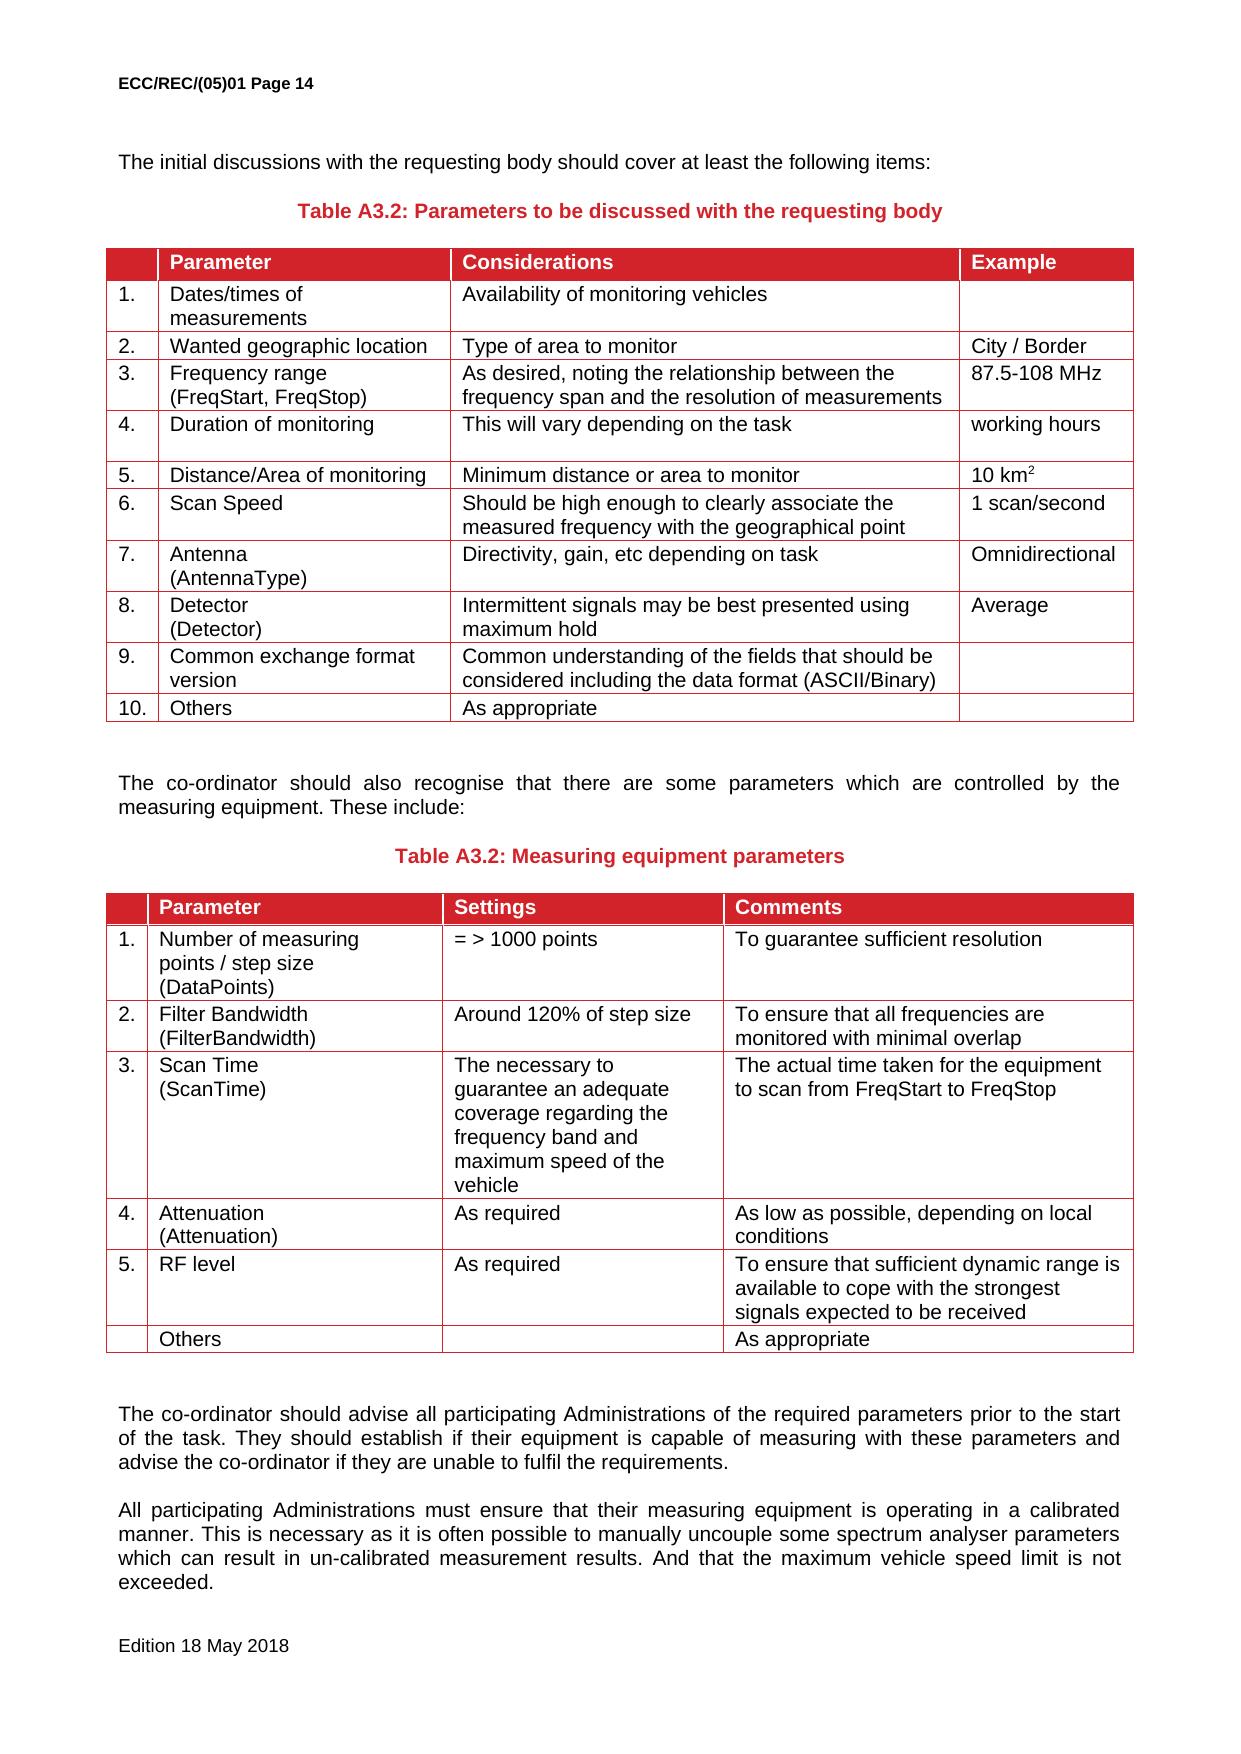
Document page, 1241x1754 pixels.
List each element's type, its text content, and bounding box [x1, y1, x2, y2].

table_cell Scan Speed [159, 489, 450, 539]
table_cell Wanted geographic location [159, 332, 450, 358]
table_cell As required [443, 1250, 723, 1324]
table_cell Others [159, 694, 450, 721]
table_cell Antenna (AntennaType) [159, 541, 450, 591]
table_cell Frequency range (FreqStart, FreqStop) [159, 360, 450, 410]
table_cell To guarantee sufficient resolution [724, 926, 1133, 1000]
table_header Settings [444, 894, 723, 924]
table_cell [443, 1326, 723, 1352]
table_cell [960, 643, 1133, 693]
table_cell 4. [107, 411, 158, 461]
table_cell = > 1000 points [443, 926, 723, 1000]
table_cell Scan Time (ScanTime) [148, 1052, 442, 1198]
table_cell Common exchange format version [159, 643, 450, 693]
table_cell Detector (Detector) [159, 592, 450, 642]
text The initial discussions with the requesting body should cover at least the following items: [118, 150, 1122, 174]
table_header Parameter [149, 894, 442, 924]
table_cell City / Border [960, 332, 1133, 358]
table_cell 5. [107, 1250, 147, 1324]
table_cell RF level [148, 1250, 442, 1324]
table_cell To ensure that sufficient dynamic range is available to cope with the strongest signals expected to be received [724, 1250, 1133, 1324]
table_cell Filter Bandwidth (FilterBandwidth) [148, 1001, 442, 1051]
table_cell Availability of monitoring vehicles [451, 281, 959, 331]
table_cell 10 km2 [960, 462, 1133, 488]
table_cell As appropriate [724, 1326, 1133, 1352]
table_cell 2. [107, 332, 158, 358]
table_cell Average [960, 592, 1133, 642]
table_cell As desired, noting the relationship between the frequency span and the resolution of measurements [451, 360, 959, 410]
table_header [107, 894, 147, 924]
table_cell Others [148, 1326, 442, 1352]
table_cell The actual time taken for the equipment to scan from FreqStart to FreqStop [724, 1052, 1133, 1198]
table_cell Type of area to monitor [451, 332, 959, 358]
table_cell [960, 694, 1133, 721]
table_header Considerations [452, 249, 959, 280]
table_cell Minimum distance or area to monitor [451, 462, 959, 488]
table_cell 2. [107, 1001, 147, 1051]
table_cell To ensure that all frequencies are monitored with minimal overlap [724, 1001, 1133, 1051]
table_cell Dates/times of measurements [159, 281, 450, 331]
table_header Parameter [159, 249, 450, 280]
table_cell 9. [107, 643, 158, 693]
table_cell As appropriate [451, 694, 959, 721]
table_header [107, 249, 157, 280]
table_cell 7. [107, 541, 158, 591]
table_cell [960, 281, 1133, 331]
table_cell As low as possible, depending on local conditions [724, 1199, 1133, 1249]
text The co-ordinator should also recognise that there are some parameters which are controlled by the measuring equipment. These include: [118, 771, 1122, 818]
table_header Example [961, 249, 1133, 280]
table_cell Should be high enough to clearly associate the measured frequency with the geographical point [451, 489, 959, 539]
table_cell [107, 1326, 147, 1352]
table_cell 5. [107, 462, 158, 488]
table_cell Around 120% of step size [443, 1001, 723, 1051]
table_cell 1. [107, 926, 147, 1000]
table_cell This will vary depending on the task [451, 411, 959, 461]
table_cell 87.5-108 MHz [960, 360, 1133, 410]
table_cell 4. [107, 1199, 147, 1249]
table_cell 6. [107, 489, 158, 539]
table_cell As required [443, 1199, 723, 1249]
table_cell working hours [960, 411, 1133, 461]
table_cell Omnidirectional [960, 541, 1133, 591]
table_cell The necessary to guarantee an adequate coverage regarding the frequency band and maximum speed of the vehicle [443, 1052, 723, 1198]
text The co-ordinator should advise all participating Administrations of the required parameters prior to the start of the task. They should establish if their equipment is capable of measuring with these parameters and advise the co-ordinator if they are unable to fulfil the requirements. [118, 1402, 1122, 1474]
table_cell 3. [107, 1052, 147, 1198]
table_header Comments [725, 894, 1133, 924]
table_cell Distance/Area of monitoring [159, 462, 450, 488]
table_cell 1 scan/second [960, 489, 1133, 539]
text Table A3.2: Parameters to be discussed with the requesting body [118, 199, 1122, 223]
text Table A3.2: Measuring equipment parameters [118, 843, 1122, 867]
table_cell Duration of monitoring [159, 411, 450, 461]
table_cell Intermittent signals may be best presented using maximum hold [451, 592, 959, 642]
table_cell 3. [107, 360, 158, 410]
table_cell Attenuation (Attenuation) [148, 1199, 442, 1249]
table_cell 10. [107, 694, 158, 721]
table_cell Number of measuring points / step size (DataPoints) [148, 926, 442, 1000]
text All participating Administrations must ensure that their measuring equipment is operating in a calibrated manner. This is necessary as it is often possible to manually uncouple some spectrum analyser parameters which can result in un-calibrated measurement results. And that the maximum vehicle speed limit is not exceeded. [118, 1498, 1122, 1593]
table_cell Directivity, gain, etc depending on task [451, 541, 959, 591]
table_cell 8. [107, 592, 158, 642]
table_cell Common understanding of the fields that should be considered including the data format (ASCII/Binary) [451, 643, 959, 693]
table_cell 1. [107, 281, 158, 331]
